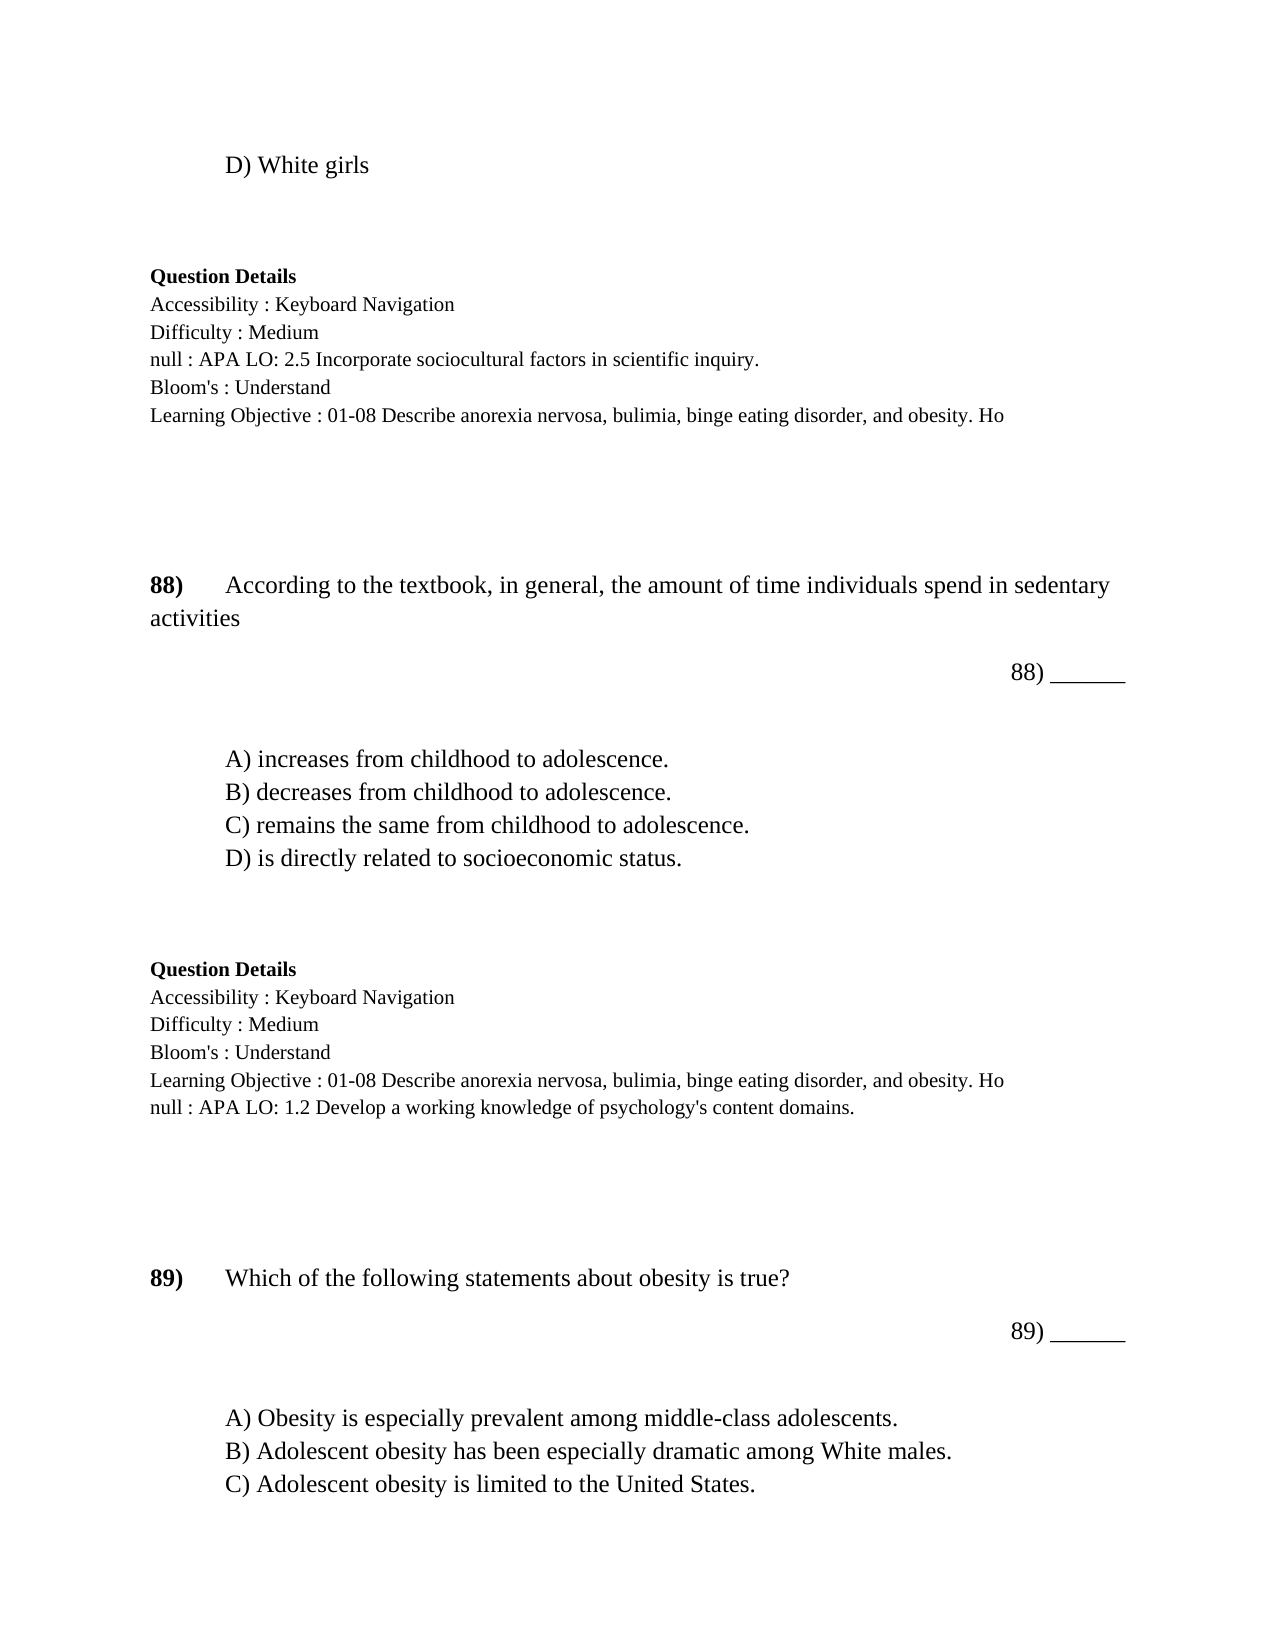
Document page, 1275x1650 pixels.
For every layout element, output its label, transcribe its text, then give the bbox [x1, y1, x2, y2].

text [150, 150, 1125, 212]
text A) increases from childhood to adolescence. B) decreases from childhood to adolescence. C) remains the same from childhood to adolescence. D) is directly related to socioeconomic status. [150, 711, 1125, 904]
text 89) ______ [150, 1316, 1125, 1345]
text 88) According to the textbook, in general, the amount of time individuals spend in sedentary activities [150, 570, 1125, 632]
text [150, 1370, 1125, 1498]
text Question Details Accessibility : Keyboard Navigation Difficulty : Medium Bloom's : Understand Learning Objective : 01-08 Describe anorexia nervosa, bulimia, binge eating disorder, and obesity. Ho null : APA LO: 1.2 Develop a working knowledge of psychology's content domains. [150, 929, 1125, 1119]
text 89) Which of the following statements about obesity is true? [150, 1263, 1125, 1291]
text 88) ______ [150, 657, 1125, 686]
text Question Details Accessibility : Keyboard Navigation Difficulty : Medium null : APA LO: 2.5 Incorporate sociocultural factors in scientific inquiry. Bloom's : Understand Learning Objective : 01-08 Describe anorexia nervosa, bulimia, binge eating disorder, and obesity. Ho [150, 237, 1125, 427]
